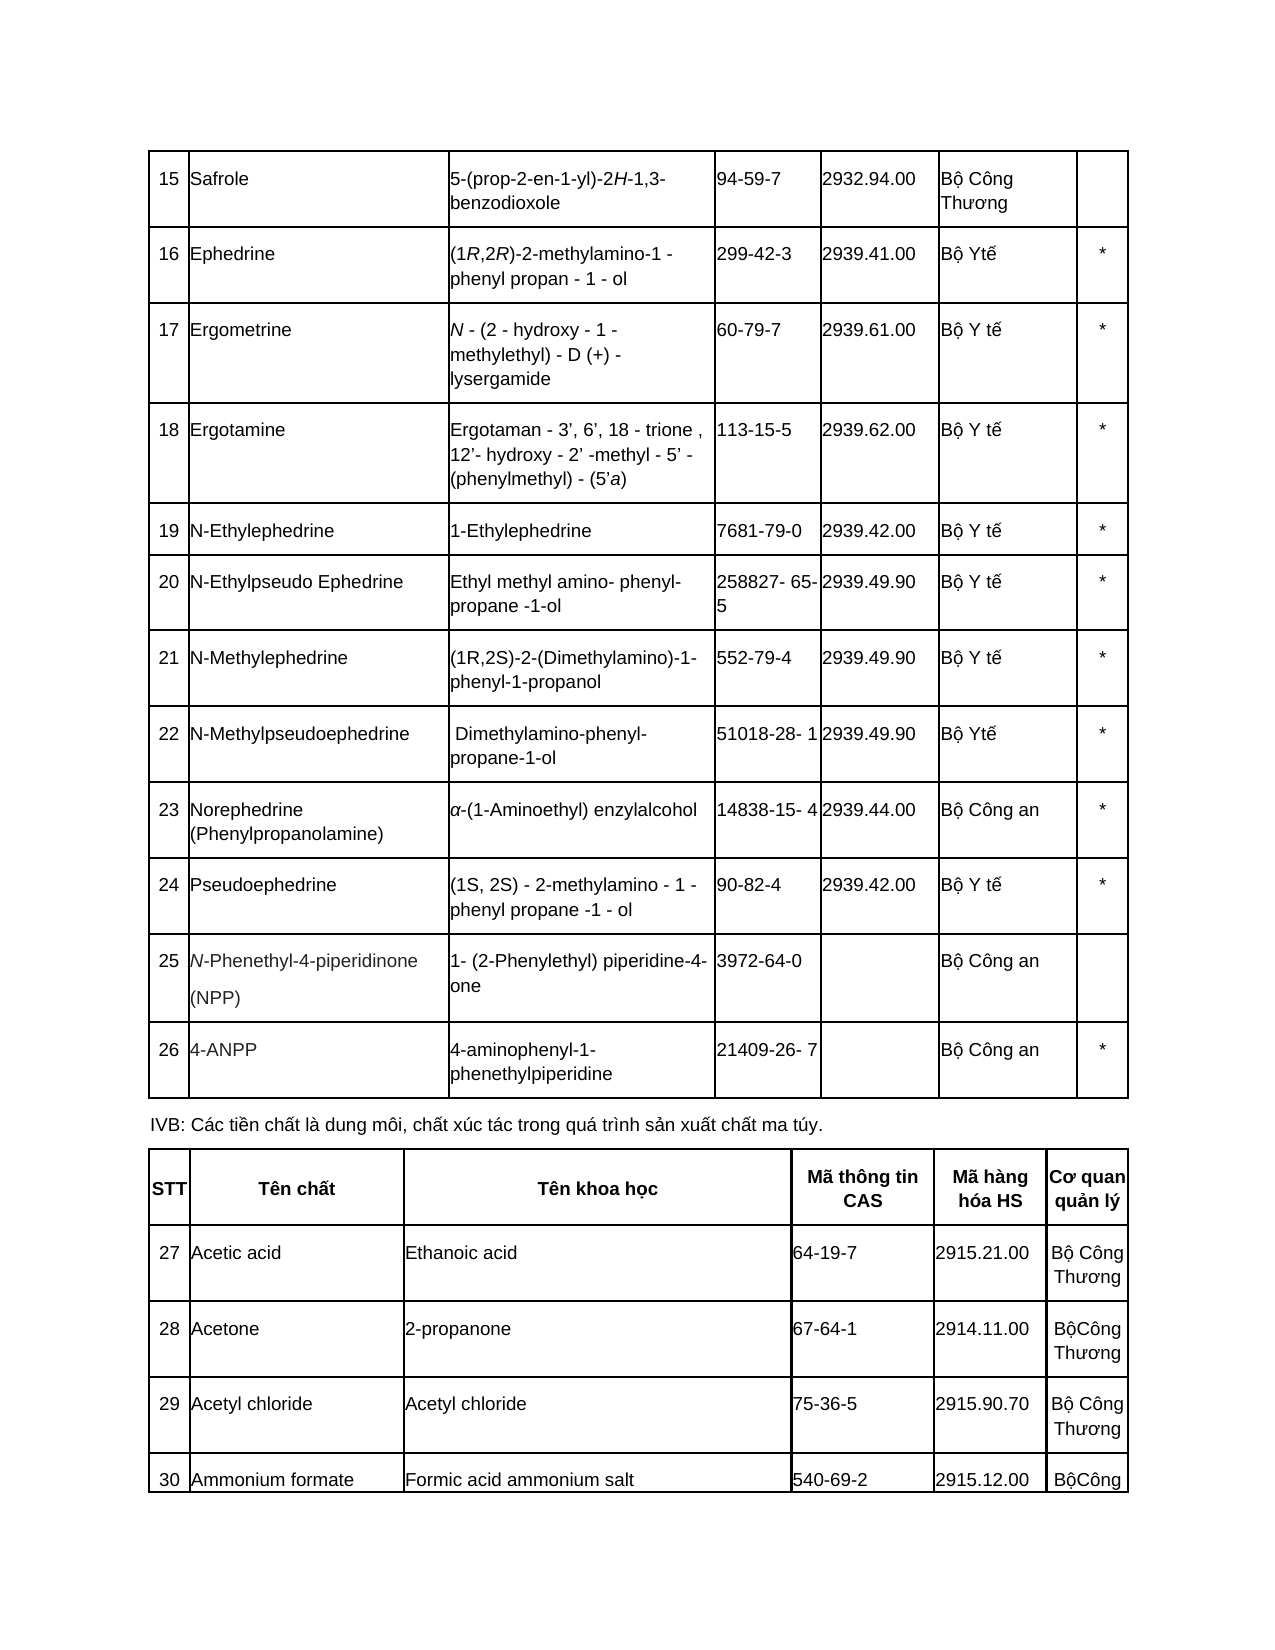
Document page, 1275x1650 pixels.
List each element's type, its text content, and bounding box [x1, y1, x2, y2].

table_cell N-Ethylephedrine [190, 504, 448, 553]
table_cell 22 [150, 707, 188, 781]
table_cell Bộ Công an [940, 783, 1076, 857]
table_cell 2915.90.70 [935, 1378, 1045, 1452]
table_header Tên khoa học [405, 1150, 790, 1224]
table_header Mã thông tin CAS [793, 1150, 933, 1224]
table_cell Bộ Công an [940, 935, 1076, 1021]
table_cell Bộ Y tế [940, 859, 1076, 933]
table_cell 15 [150, 152, 188, 226]
table_cell 5-(prop-2-en-1-yl)-2H-1,3-benzodioxole [450, 152, 714, 226]
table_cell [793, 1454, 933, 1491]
table_cell 29 [150, 1378, 189, 1452]
table_cell 14838-15- 4 [716, 783, 820, 857]
table_cell 21409-26- 7 [716, 1023, 820, 1097]
table_cell Ephedrine [190, 228, 448, 302]
table_cell Bộ Công Thương [940, 152, 1076, 226]
table_cell Bộ Công an [940, 1023, 1076, 1097]
table_cell Bộ Y tế [940, 404, 1076, 502]
table_cell Ergotamine [190, 404, 448, 502]
text IVB: Các tiền chất là dung môi, chất xúc tác trong quá trình sản xuất chất ma túy. [150, 1111, 1125, 1136]
table_cell 2939.42.00 [822, 504, 938, 553]
table_cell 26 [150, 1023, 188, 1097]
table_cell * [1078, 556, 1127, 629]
table_cell (1S, 2S) - 2-methylamino - 1 - phenyl propane -1 - ol [450, 859, 714, 933]
table_cell Safrole [190, 152, 448, 226]
table_cell 2939.61.00 [822, 304, 938, 402]
table_cell 113-15-5 [716, 404, 820, 502]
table_cell 258827- 65-5 [716, 556, 820, 629]
table_cell 2914.11.00 [935, 1302, 1045, 1376]
table_cell Bộ Y tế [940, 631, 1076, 705]
table_cell (1R,2S)-2-(Dimethylamino)-1-phenyl-1-propanol [450, 631, 714, 705]
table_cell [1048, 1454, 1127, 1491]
table_cell 2939.41.00 [822, 228, 938, 302]
table_cell 4-aminophenyl-1-phenethylpiperidine [450, 1023, 714, 1097]
table_cell N-Ethylpseudo Ephedrine [190, 556, 448, 629]
table_cell [822, 935, 938, 1021]
table_cell 24 [150, 859, 188, 933]
table_cell * [1078, 859, 1127, 933]
table_cell 2932.94.00 [822, 152, 938, 226]
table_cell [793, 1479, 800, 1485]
table_cell 90-82-4 [716, 859, 820, 933]
table_cell Bộ Ytế [940, 228, 1076, 302]
table_cell Ethyl methyl amino- phenyl-propane -1-ol [450, 556, 714, 629]
table_cell Bộ Y tế [940, 304, 1076, 402]
table_header Cơ quan quản lý [1048, 1150, 1127, 1224]
table_cell Norephedrine (Phenylpropanolamine) [190, 783, 448, 857]
table_cell N - (2 - hydroxy - 1 - methylethyl) - D (+) - lysergamide [450, 304, 714, 402]
table_cell Acetyl chloride [191, 1378, 403, 1452]
table_cell * [1078, 707, 1127, 781]
table_cell 552-79-4 [716, 631, 820, 705]
table_cell Acetyl chloride [405, 1378, 790, 1452]
table_cell 2939.49.90 [822, 707, 938, 781]
table_cell 75-36-5 [793, 1378, 933, 1452]
table_cell 60-79-7 [716, 304, 820, 402]
table_cell (1R,2R)-2-methylamino-1 - phenyl propan - 1 - ol [450, 228, 714, 302]
table_cell * [1078, 404, 1127, 502]
table_cell 2915.21.00 [935, 1226, 1045, 1300]
table_cell * [1078, 783, 1127, 857]
table_cell α-(1-Aminoethyl) enzylalcohol [450, 783, 714, 857]
table_cell 94-59-7 [716, 152, 820, 226]
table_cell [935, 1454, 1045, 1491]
table_cell Pseudoephedrine [190, 859, 448, 933]
table_cell Ergometrine [190, 304, 448, 402]
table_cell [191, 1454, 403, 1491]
table_cell Bộ Y tế [940, 556, 1076, 629]
table_cell N-Methylephedrine [190, 631, 448, 705]
table_cell 2939.62.00 [822, 404, 938, 502]
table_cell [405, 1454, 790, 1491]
table_cell Bộ Công Thương [1048, 1378, 1127, 1452]
table_cell N-Phenethyl-4-piperidinone (NPP) [190, 935, 448, 1021]
table_cell Dimethylamino-phenyl-propane-1-ol [450, 707, 714, 781]
table_cell 7681-79-0 [716, 504, 820, 553]
table_cell Acetone [191, 1302, 403, 1376]
table_cell 1-Ethylephedrine [450, 504, 714, 553]
table_cell BộCông Thương [1048, 1302, 1127, 1376]
table_cell Ergotaman - 3’, 6’, 18 - trione , 12’- hydroxy - 2’ -methyl - 5’ - (phenylmethyl) - (5’a) [450, 404, 714, 502]
table_cell [1078, 935, 1127, 1021]
table_cell 17 [150, 304, 188, 402]
table_cell 3972-64-0 [716, 935, 820, 1021]
table_cell 2939.49.90 [822, 631, 938, 705]
table_cell Bộ Ytế [940, 707, 1076, 781]
table_cell [1078, 152, 1127, 226]
table_cell Bộ Y tế [940, 504, 1076, 553]
table_cell 18 [150, 404, 188, 502]
table_cell 51018-28- 1 [716, 707, 820, 781]
table_cell 27 [150, 1226, 189, 1300]
table_header STT [150, 1150, 189, 1224]
table_cell 21 [150, 631, 188, 705]
table_cell * [1078, 1023, 1127, 1097]
table_header Mã hàng hóa HS [935, 1150, 1045, 1224]
table_cell 1- (2-Phenylethyl) piperidine-4-one [450, 935, 714, 1021]
table_cell 28 [150, 1302, 189, 1376]
table_cell 4-ANPP [190, 1023, 448, 1097]
table_cell [822, 1023, 938, 1097]
table_cell 2-propanone [405, 1302, 790, 1376]
table_cell 25 [150, 935, 188, 1021]
table_cell 19 [150, 504, 188, 553]
table_cell 2939.49.90 [822, 556, 938, 629]
table_cell * [1078, 304, 1127, 402]
table_cell * [1078, 631, 1127, 705]
table_cell N-Methylpseudoephedrine [190, 707, 448, 781]
table_cell * [1078, 228, 1127, 302]
table_cell 23 [150, 783, 188, 857]
table_cell 67-64-1 [793, 1302, 933, 1376]
table_cell 20 [150, 556, 188, 629]
table_header Tên chất [191, 1150, 403, 1224]
table_cell Ethanoic acid [405, 1226, 790, 1300]
table_cell Acetic acid [191, 1226, 403, 1300]
table_cell * [1078, 504, 1127, 553]
table_cell 2939.44.00 [822, 783, 938, 857]
table_cell 299-42-3 [716, 228, 820, 302]
table_cell 2939.42.00 [822, 859, 938, 933]
table_cell 64-19-7 [793, 1226, 933, 1300]
table_cell Bộ Công Thương [1048, 1226, 1127, 1300]
table_cell 16 [150, 228, 188, 302]
table_cell 30 [150, 1454, 189, 1491]
